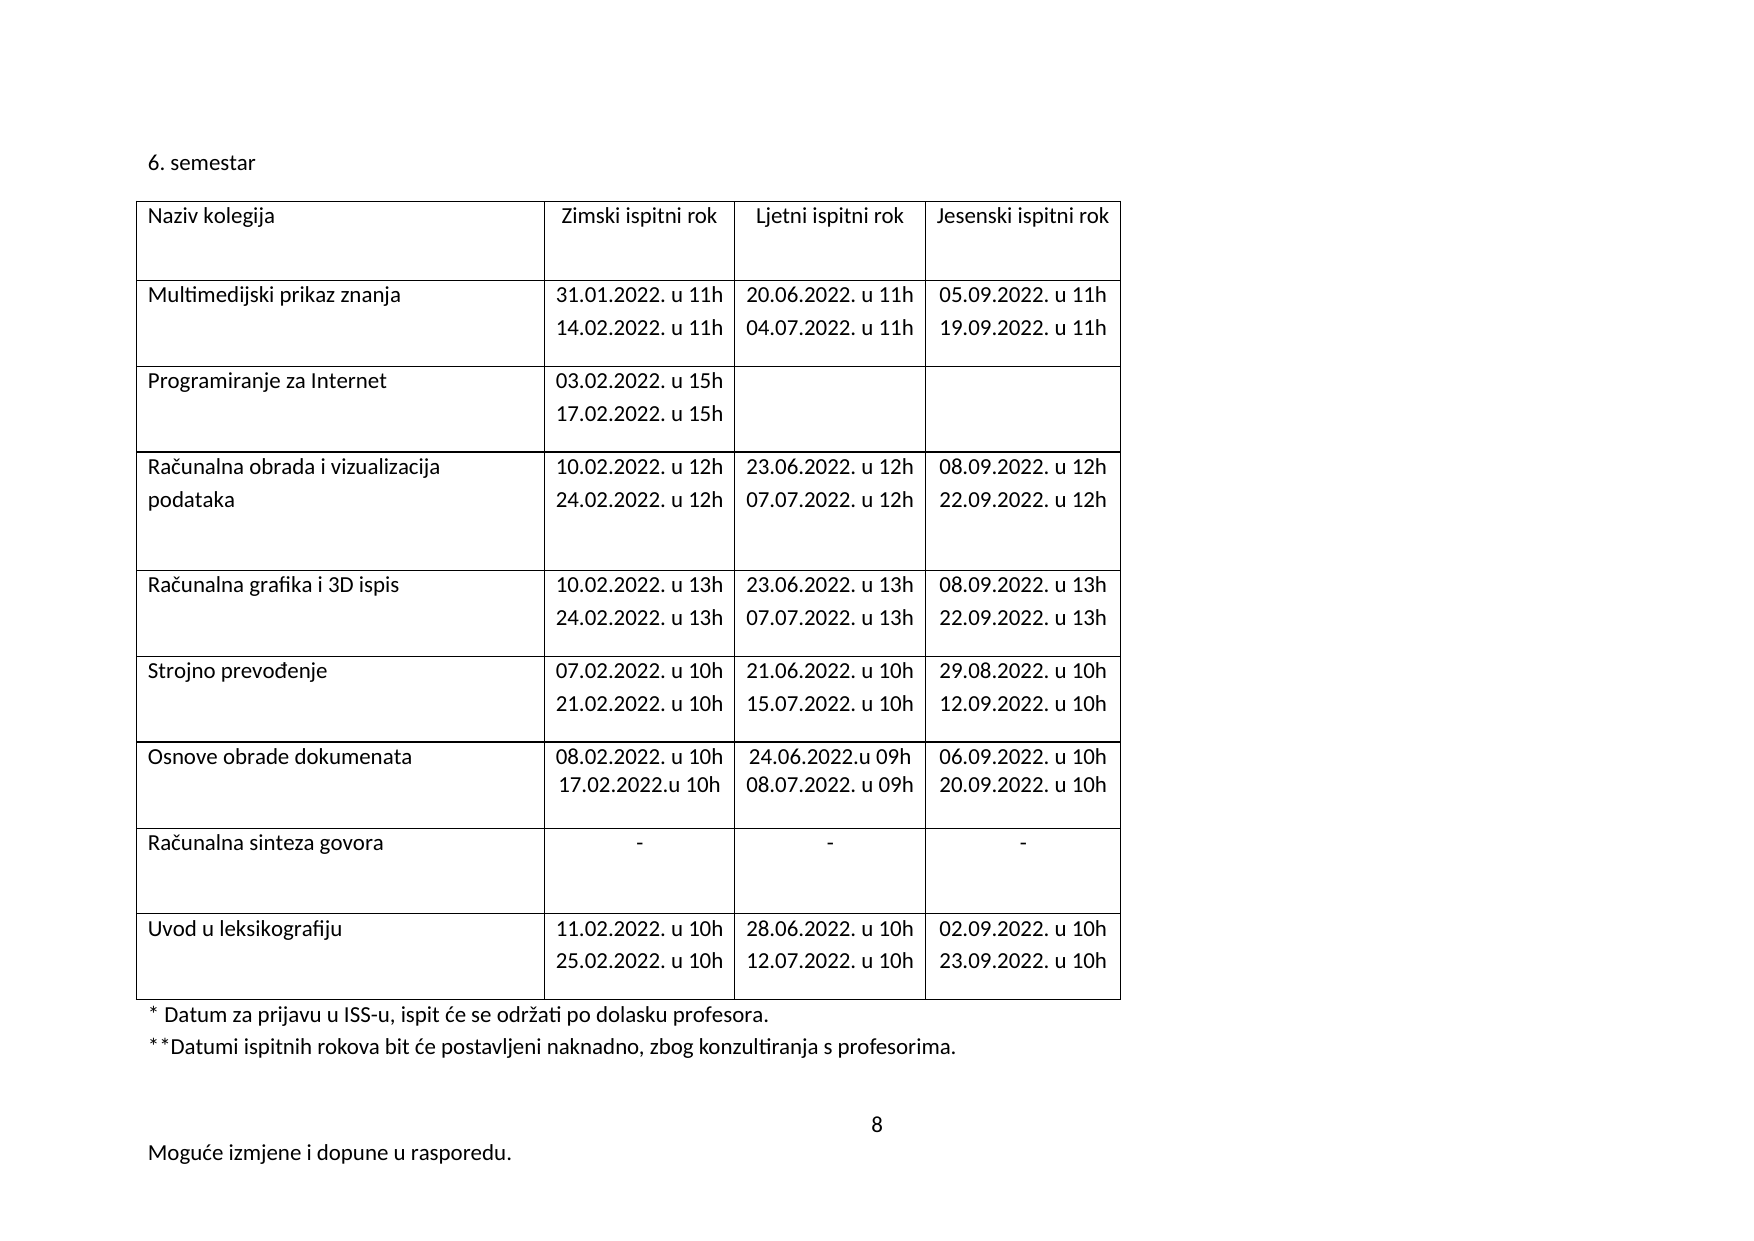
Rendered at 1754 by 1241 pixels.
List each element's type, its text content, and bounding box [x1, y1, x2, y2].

table_cell Multimedijski prikaz znanja [137, 281, 544, 366]
table_cell Programiranje za Internet [137, 367, 544, 451]
table_cell 10.02.2022. u 12h 24.02.2022. u 12h [545, 453, 734, 569]
table_cell - [926, 829, 1120, 913]
table_cell 21.06.2022. u 10h 15.07.2022. u 10h [735, 657, 925, 741]
table_header Ljetni ispitni rok [735, 202, 925, 279]
table_cell Osnove obrade dokumenata [137, 743, 544, 827]
table_cell Uvod u leksikografiju [137, 914, 544, 999]
text 6. semestar [148, 148, 1606, 176]
table_cell 23.06.2022. u 13h 07.07.2022. u 13h [735, 571, 925, 656]
table_cell 11.02.2022. u 10h 25.02.2022. u 10h [545, 914, 734, 999]
table_cell 08.09.2022. u 13h 22.09.2022. u 13h [926, 571, 1120, 656]
table_cell 08.02.2022. u 10h 17.02.2022.u 10h [545, 743, 734, 827]
table_cell 03.02.2022. u 15h 17.02.2022. u 15h [545, 367, 734, 451]
table_header Naziv kolegija [137, 202, 544, 279]
table_cell 06.09.2022. u 10h 20.09.2022. u 10h [926, 743, 1120, 827]
table_header Jesenski ispitni rok [926, 202, 1120, 279]
text * Datum za prijavu u ISS-u, ispit će se održati po dolasku profesora. **Datumi ispitnih rokova bit će postavljeni naknadno, zbog konzultiranja s profesorima. [148, 1000, 1606, 1061]
table_header Zimski ispitni rok [545, 202, 734, 279]
table_cell [926, 367, 1120, 451]
table_cell 10.02.2022. u 13h 24.02.2022. u 13h [545, 571, 734, 656]
table_cell 07.02.2022. u 10h 21.02.2022. u 10h [545, 657, 734, 741]
table_cell 29.08.2022. u 10h 12.09.2022. u 10h [926, 657, 1120, 741]
table_cell - [545, 829, 734, 913]
table_cell 24.06.2022.u 09h 08.07.2022. u 09h [735, 743, 925, 827]
table_cell [735, 367, 925, 451]
table_cell 02.09.2022. u 10h 23.09.2022. u 10h [926, 914, 1120, 999]
table_cell 23.06.2022. u 12h 07.07.2022. u 12h [735, 453, 925, 569]
table_cell Strojno prevođenje [137, 657, 544, 741]
table_cell 05.09.2022. u 11h 19.09.2022. u 11h [926, 281, 1120, 366]
table_cell - [735, 829, 925, 913]
table_cell Računalna obrada i vizualizacija podataka [137, 453, 544, 569]
table_cell 20.06.2022. u 11h 04.07.2022. u 11h [735, 281, 925, 366]
table_cell 28.06.2022. u 10h 12.07.2022. u 10h [735, 914, 925, 999]
table_cell 08.09.2022. u 12h 22.09.2022. u 12h [926, 453, 1120, 569]
table_cell 31.01.2022. u 11h 14.02.2022. u 11h [545, 281, 734, 366]
table_cell Računalna sinteza govora [137, 829, 544, 913]
table_cell Računalna grafika i 3D ispis [137, 571, 544, 656]
